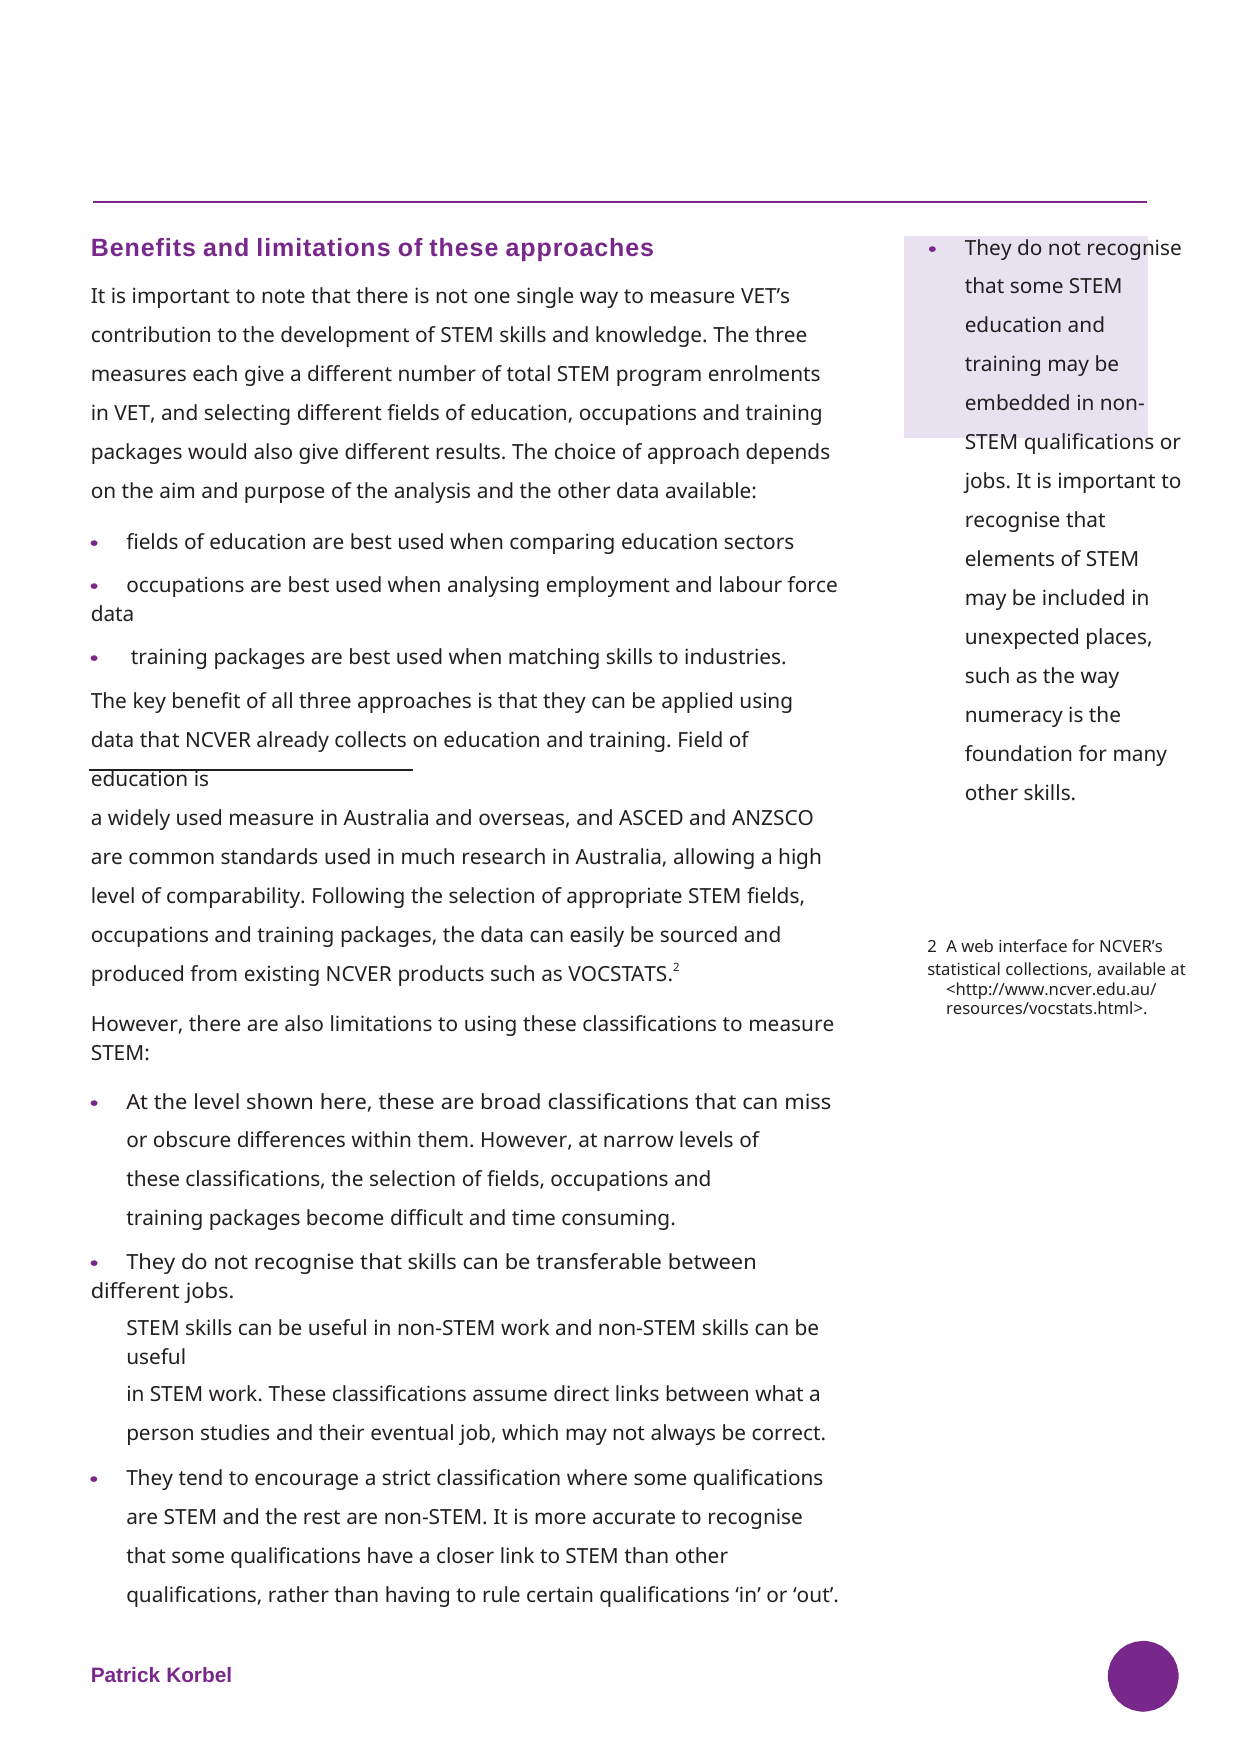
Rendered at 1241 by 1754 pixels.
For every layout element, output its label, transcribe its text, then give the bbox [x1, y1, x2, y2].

text They do not recognise that skills can be transferable between different jobs. [91, 1247, 846, 1304]
text They tend to encourage a strict classification where some qualifications are STEM and the rest are non-STEM. It is more accurate to recognise that some qualifications have a closer link to STEM than other qualifications, rather than having to rule certain qualifications ‘in’ or ‘out’. [90, 1463, 839, 1608]
text At the level shown here, these are broad classifications that can miss [91, 1087, 846, 1116]
text in STEM work. These classifications assume direct links between what a person studies and their eventual job, which may not always be correct. [126, 1379, 845, 1447]
text or obscure differences within them. However, at narrow levels of these classifications, the selection of fields, occupations and training packages become difficult and time consuming. [126, 1125, 793, 1231]
text It is important to note that there is not one single way to measure VET’s contribution to the development of STEM skills and knowledge. The three measures each give a different number of total STEM program enrolments in VET, and selecting different fields of education, occupations and training packages would also give different results. The choice of approach depends on the aim and purpose of the analysis and the other data available: [91, 282, 834, 505]
text STEM skills can be useful in non-STEM work and non-STEM skills can be useful [126, 1313, 846, 1370]
text fields of education are best used when comparing education sectors [91, 527, 846, 556]
text The key benefit of all three approaches is that they can be applied using data that NCVER already collects on education and training. Field of education is [91, 686, 797, 792]
text They do not recognise that some STEM education and training may be embedded in non-STEM qualifications or jobs. It is important to recognise that elements of STEM may be included in unexpected places, such as the way numeracy is the foundation for many other skills. [929, 233, 1185, 806]
text training packages are best used when matching skills to industries. [91, 642, 846, 671]
text 2 A web interface for NCVER’s statistical collections, available at [927, 935, 1190, 980]
text However, there are also limitations to using these classifications to measure STEM: [91, 1009, 846, 1066]
subtitle Benefits and limitations of these approaches [91, 233, 846, 261]
text occupations are best used when analysing employment and labour force data [91, 571, 846, 627]
text <http://www.ncver.edu.au/resources/vocstats.html>. [946, 980, 1190, 1018]
text a widely used measure in Australia and overseas, and ASCED and ANZSCO are common standards used in much research in Australia, allowing a high level of comparability. Following the selection of appropriate STEM fields, occupations and training packages, the data can easily be sourced and produced from existing NCVER products such as VOCSTATS.2 [91, 803, 837, 987]
